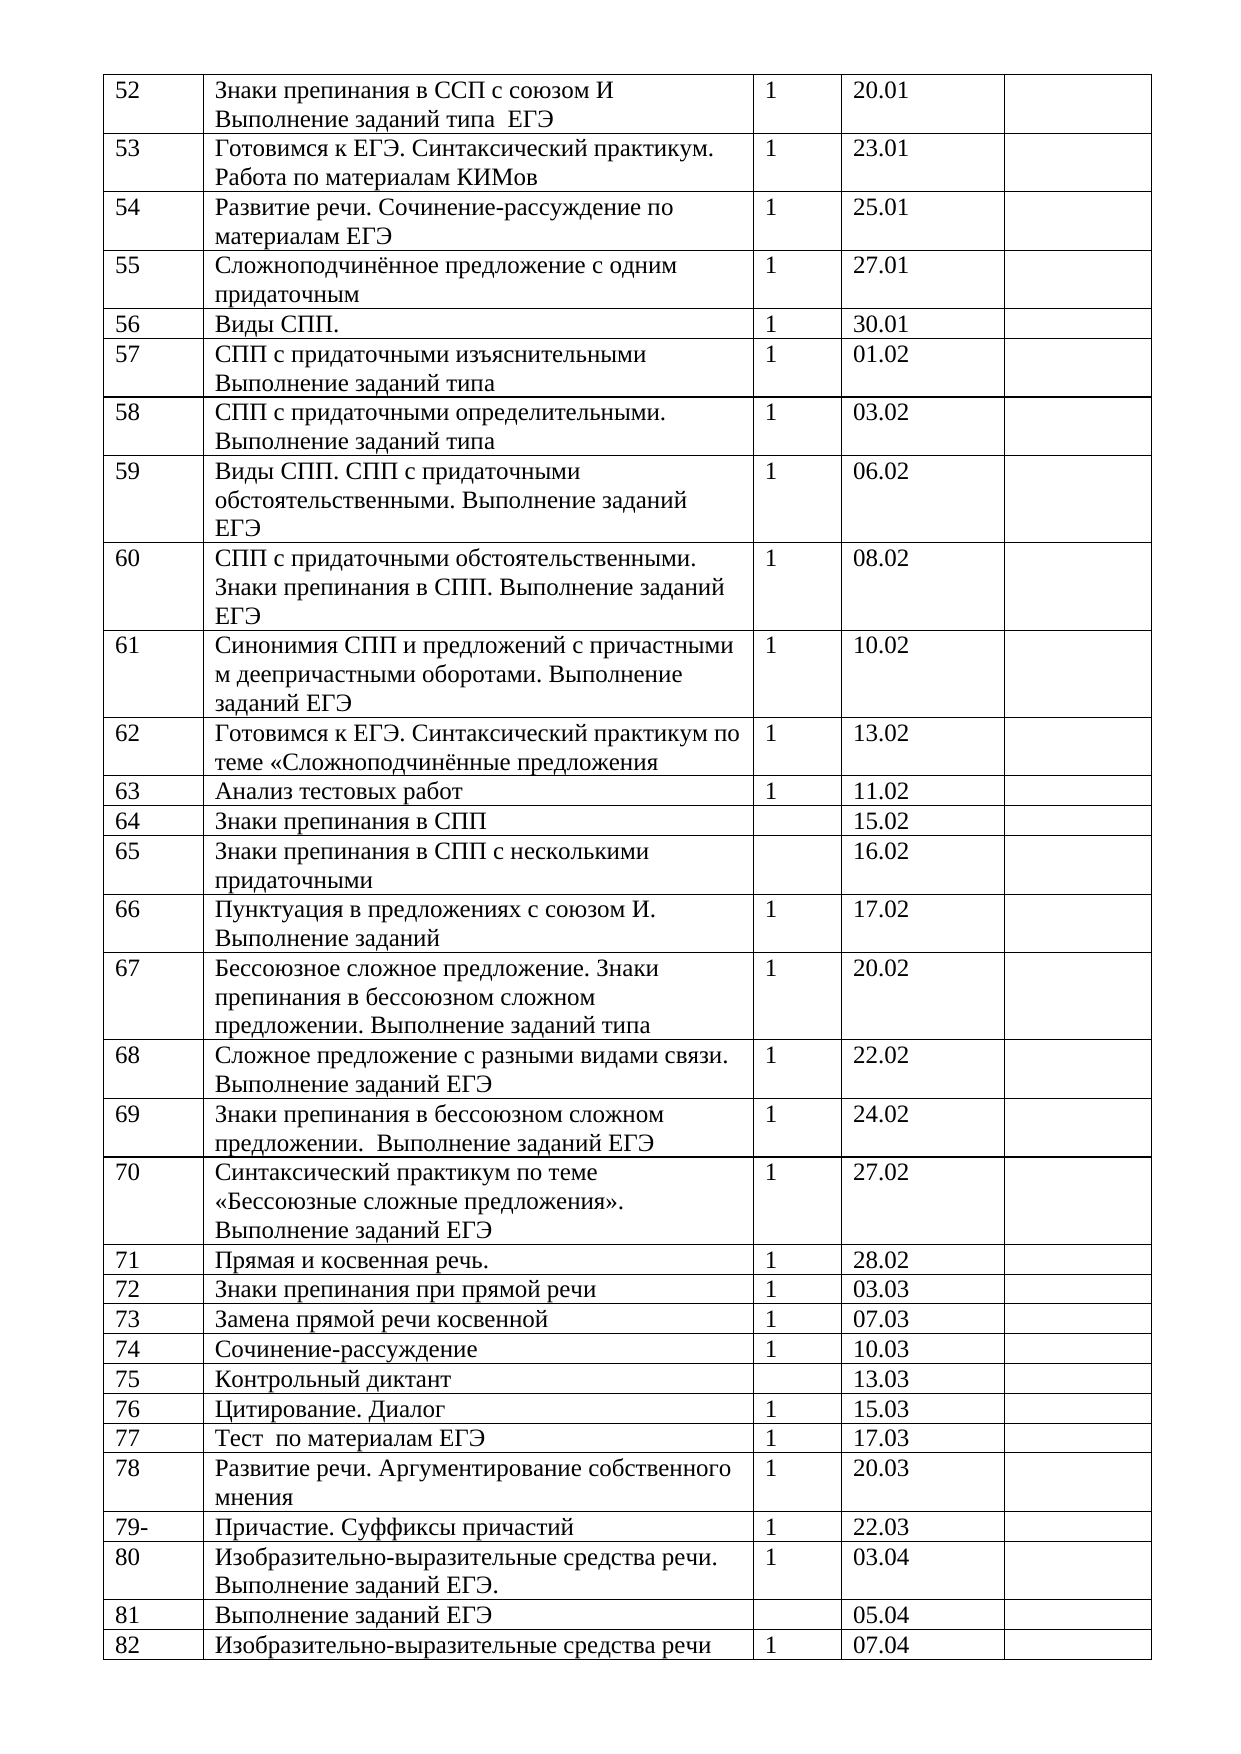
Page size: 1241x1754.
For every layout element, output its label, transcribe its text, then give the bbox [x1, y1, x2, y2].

table_cell [1005, 953, 1151, 1039]
table_cell 1 [754, 75, 841, 132]
table_cell 03.02 [842, 398, 1004, 455]
table_cell [1005, 1275, 1151, 1303]
table_cell 05.04 [842, 1600, 1004, 1629]
table_cell 27.02 [842, 1158, 1004, 1244]
table_cell 1 [754, 895, 841, 952]
table_cell 64 [104, 806, 203, 835]
table_cell Сочинение-рассуждение [204, 1334, 753, 1363]
table_cell 20.01 [842, 75, 1004, 132]
table_cell Виды СПП. [204, 309, 753, 338]
table_cell 1 [754, 1099, 841, 1156]
table_cell [754, 1364, 841, 1393]
table_cell Готовимся к ЕГЭ. Синтаксический практикум. Работа по материалам КИМов [204, 134, 753, 191]
table_cell Пунктуация в предложениях с союзом И. Выполнение заданий [204, 895, 753, 952]
table_cell 03.03 [842, 1275, 1004, 1303]
table_cell [1005, 1040, 1151, 1098]
table_cell Тест по материалам ЕГЭ [204, 1424, 753, 1452]
table_cell 20.02 [842, 953, 1004, 1039]
table_cell Выполнение заданий ЕГЭ [204, 1600, 753, 1629]
table_cell 07.04 [842, 1630, 1004, 1659]
table_cell [1005, 134, 1151, 191]
table_cell 1 [754, 309, 841, 338]
table_cell [1005, 75, 1151, 132]
table_cell 82 [104, 1630, 203, 1659]
table_cell 07.03 [842, 1304, 1004, 1333]
table_cell [1005, 718, 1151, 775]
table_cell Развитие речи. Аргументирование собственного мнения [204, 1453, 753, 1511]
table_cell 70 [104, 1158, 203, 1244]
table_cell 17.03 [842, 1424, 1004, 1452]
table_cell Сложноподчинённое предложение с одним придаточным [204, 251, 753, 308]
table_cell 17.02 [842, 895, 1004, 952]
table_cell 54 [104, 192, 203, 249]
table_cell Цитирование. Диалог [204, 1394, 753, 1422]
table_cell 1 [754, 1245, 841, 1273]
table_cell 53 [104, 134, 203, 191]
table_cell [1005, 1364, 1151, 1393]
table_cell [1005, 1099, 1151, 1156]
table_cell [1005, 631, 1151, 717]
table_cell 01.02 [842, 339, 1004, 396]
table_cell Прямая и косвенная речь. [204, 1245, 753, 1273]
table_cell 1 [754, 1424, 841, 1452]
table_cell Замена прямой речи косвенной [204, 1304, 753, 1333]
table_cell 10.03 [842, 1334, 1004, 1363]
table_cell 65 [104, 836, 203, 893]
table_cell 1 [754, 776, 841, 805]
table_cell 1 [754, 1394, 841, 1422]
table_cell [1005, 1512, 1151, 1541]
table_cell 80 [104, 1542, 203, 1599]
table_cell 56 [104, 309, 203, 338]
table_cell 73 [104, 1304, 203, 1333]
table_cell 27.01 [842, 251, 1004, 308]
table_cell 1 [754, 456, 841, 542]
table_cell [1005, 1630, 1151, 1659]
table_cell 69 [104, 1099, 203, 1156]
table_cell СПП с придаточными изъяснительными Выполнение заданий типа [204, 339, 753, 396]
table_cell [1005, 398, 1151, 455]
table_cell [1005, 1600, 1151, 1629]
table_cell [1005, 251, 1151, 308]
table_cell 68 [104, 1040, 203, 1098]
table_cell 52 [104, 75, 203, 132]
table_cell [1005, 776, 1151, 805]
table_cell 62 [104, 718, 203, 775]
table_cell 1 [754, 1334, 841, 1363]
table_cell Знаки препинания в СПП с несколькими придаточными [204, 836, 753, 893]
table_cell 1 [754, 1275, 841, 1303]
table_cell 81 [104, 1600, 203, 1629]
table_cell [1005, 895, 1151, 952]
table_cell 1 [754, 251, 841, 308]
table_cell 11.02 [842, 776, 1004, 805]
table_cell [754, 806, 841, 835]
table_cell 22.02 [842, 1040, 1004, 1098]
table_cell 67 [104, 953, 203, 1039]
table_cell 1 [754, 192, 841, 249]
table_cell Изобразительно-выразительные средства речи. Выполнение заданий ЕГЭ. [204, 1542, 753, 1599]
table_cell 1 [754, 631, 841, 717]
table_cell Знаки препинания в СПП [204, 806, 753, 835]
table_cell 1 [754, 1453, 841, 1511]
table_cell 1 [754, 953, 841, 1039]
table_cell 08.02 [842, 543, 1004, 629]
table_cell Контрольный диктант [204, 1364, 753, 1393]
table_cell 78 [104, 1453, 203, 1511]
table_cell [1005, 543, 1151, 629]
table_cell 79- [104, 1512, 203, 1541]
table_cell [1005, 339, 1151, 396]
table_cell 76 [104, 1394, 203, 1422]
table_cell 58 [104, 398, 203, 455]
table_cell 74 [104, 1334, 203, 1363]
table_cell Сложное предложение с разными видами связи. Выполнение заданий ЕГЭ [204, 1040, 753, 1098]
table_cell 1 [754, 1630, 841, 1659]
table_cell 10.02 [842, 631, 1004, 717]
table_cell 71 [104, 1245, 203, 1273]
table_cell [1005, 836, 1151, 893]
table_cell 63 [104, 776, 203, 805]
table_cell [1005, 806, 1151, 835]
table_cell 15.03 [842, 1394, 1004, 1422]
table_cell 25.01 [842, 192, 1004, 249]
table_cell [1005, 1304, 1151, 1333]
table_cell 1 [754, 398, 841, 455]
table_cell [1005, 456, 1151, 542]
table_cell 1 [754, 718, 841, 775]
table_cell Готовимся к ЕГЭ. Синтаксический практикум по теме «Сложноподчинённые предложения [204, 718, 753, 775]
table_cell 1 [754, 134, 841, 191]
table_cell 77 [104, 1424, 203, 1452]
table_cell 1 [754, 1304, 841, 1333]
table_cell 16.02 [842, 836, 1004, 893]
table_cell 57 [104, 339, 203, 396]
table_cell 22.03 [842, 1512, 1004, 1541]
table_cell 20.03 [842, 1453, 1004, 1511]
table_cell Знаки препинания в ССП с союзом И Выполнение заданий типа ЕГЭ [204, 75, 753, 132]
table_cell СПП с придаточными определительными. Выполнение заданий типа [204, 398, 753, 455]
table_cell [1005, 1334, 1151, 1363]
table_cell 1 [754, 339, 841, 396]
table_cell 66 [104, 895, 203, 952]
table_cell Причастие. Суффиксы причастий [204, 1512, 753, 1541]
table_cell 30.01 [842, 309, 1004, 338]
table_cell 28.02 [842, 1245, 1004, 1273]
table_cell 59 [104, 456, 203, 542]
table_cell 23.01 [842, 134, 1004, 191]
table_cell 61 [104, 631, 203, 717]
table_cell 13.03 [842, 1364, 1004, 1393]
table_cell Знаки препинания при прямой речи [204, 1275, 753, 1303]
table_cell СПП с придаточными обстоятельственными. Знаки препинания в СПП. Выполнение заданий ЕГЭ [204, 543, 753, 629]
table_cell Развитие речи. Сочинение-рассуждение по материалам ЕГЭ [204, 192, 753, 249]
table_cell [1005, 1158, 1151, 1244]
table_cell Виды СПП. СПП с придаточными обстоятельственными. Выполнение заданий ЕГЭ [204, 456, 753, 542]
table_cell Синтаксический практикум по теме «Бессоюзные сложные предложения». Выполнение заданий ЕГЭ [204, 1158, 753, 1244]
table_cell 1 [754, 1512, 841, 1541]
table_cell [1005, 1542, 1151, 1599]
table_cell Синонимия СПП и предложений с причастными м деепричастными оборотами. Выполнение заданий ЕГЭ [204, 631, 753, 717]
table_cell Изобразительно-выразительные средства речи [204, 1630, 753, 1659]
table_cell 1 [754, 1158, 841, 1244]
table_cell [1005, 1453, 1151, 1511]
table_cell 55 [104, 251, 203, 308]
table_cell 60 [104, 543, 203, 629]
table_cell 15.02 [842, 806, 1004, 835]
table_cell 75 [104, 1364, 203, 1393]
table_cell [1005, 1424, 1151, 1452]
table_cell 72 [104, 1275, 203, 1303]
table_cell Знаки препинания в бессоюзном сложном предложении. Выполнение заданий ЕГЭ [204, 1099, 753, 1156]
table_cell [1005, 192, 1151, 249]
table_cell 1 [754, 543, 841, 629]
table_cell Анализ тестовых работ [204, 776, 753, 805]
table_cell 13.02 [842, 718, 1004, 775]
table_cell 03.04 [842, 1542, 1004, 1599]
table_cell 06.02 [842, 456, 1004, 542]
table_cell [754, 836, 841, 893]
table_cell Бессоюзное сложное предложение. Знаки препинания в бессоюзном сложном предложении. Выполнение заданий типа [204, 953, 753, 1039]
table_cell [754, 1600, 841, 1629]
table_cell [1005, 1394, 1151, 1422]
table_cell 1 [754, 1040, 841, 1098]
table_cell [1005, 309, 1151, 338]
table_cell 24.02 [842, 1099, 1004, 1156]
table_cell 1 [754, 1542, 841, 1599]
table_cell [1005, 1245, 1151, 1273]
